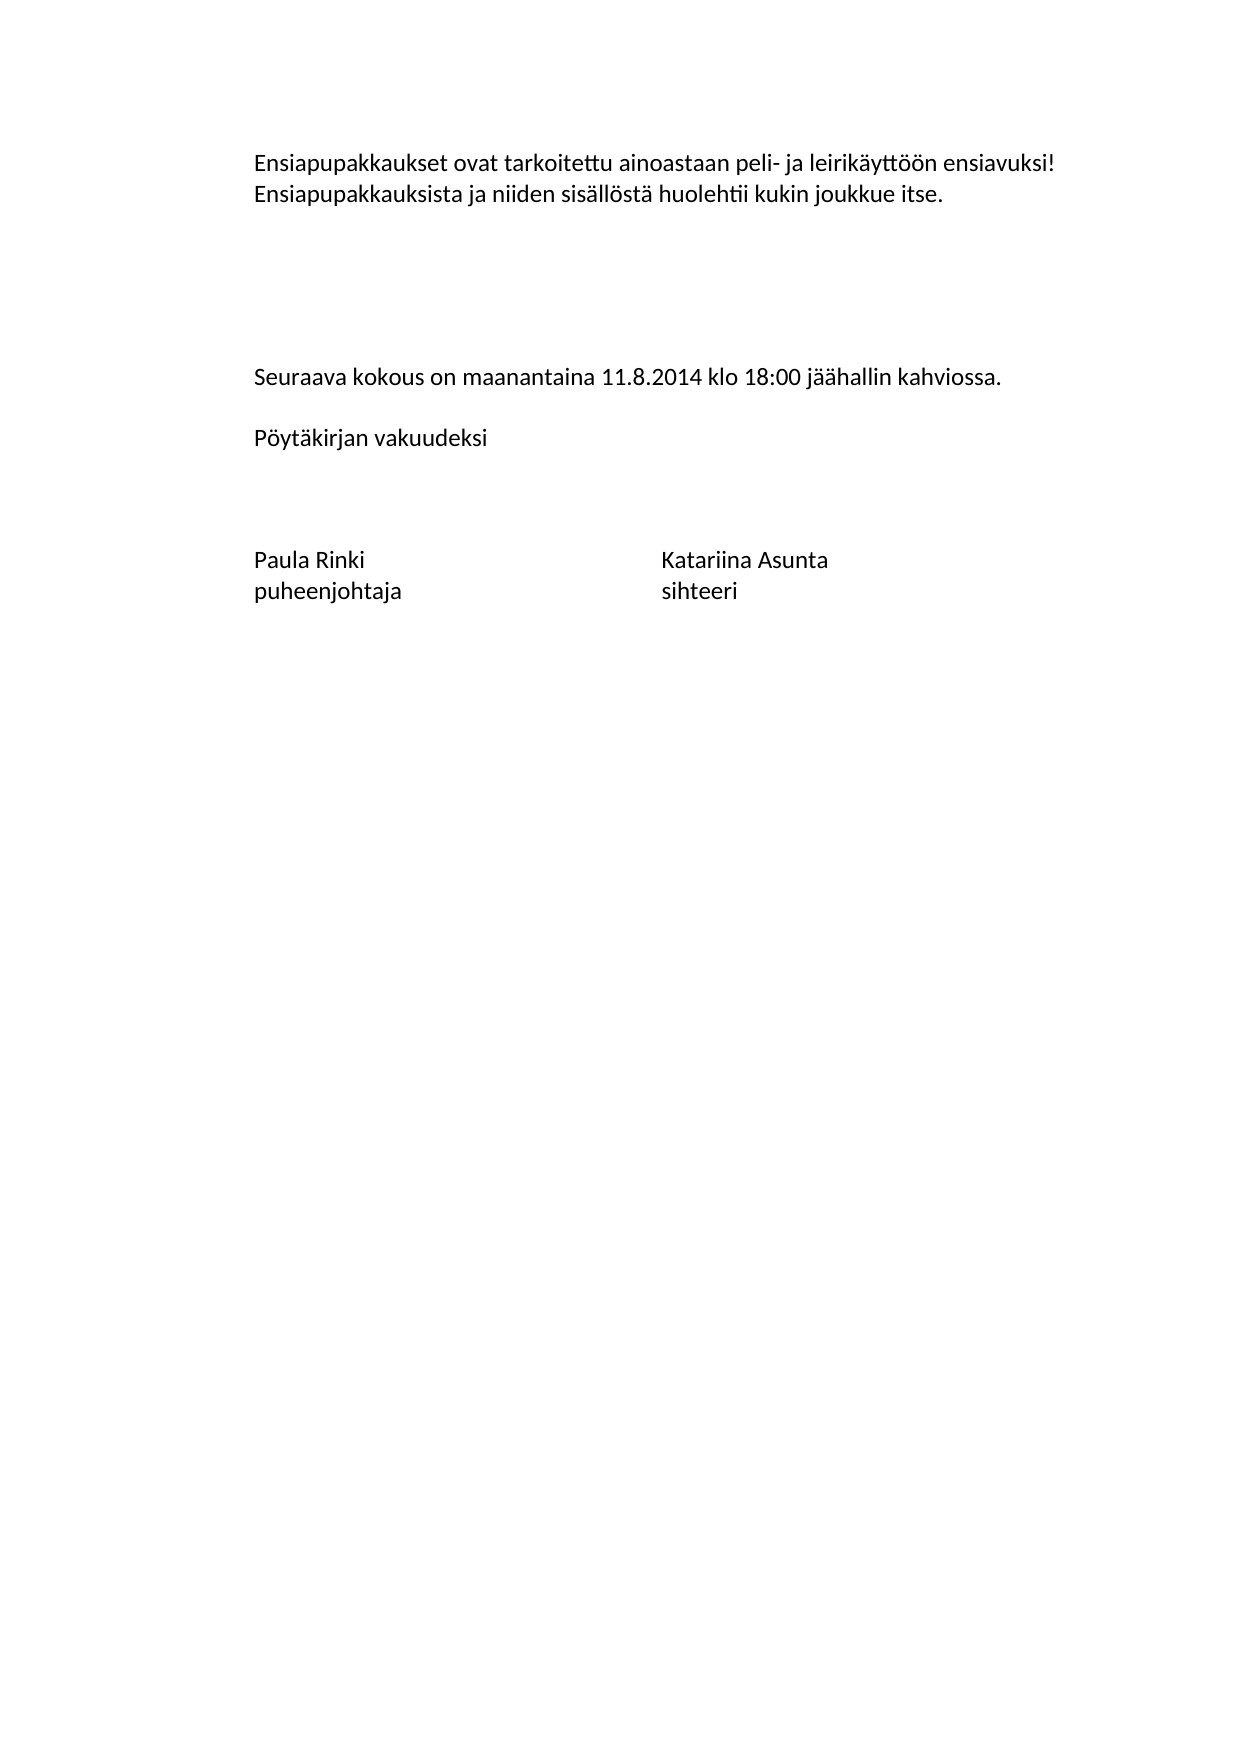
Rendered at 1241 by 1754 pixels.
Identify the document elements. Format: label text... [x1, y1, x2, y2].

text Seuraava kokous on maanantaina 11.8.2014 klo 18:00 jäähallin kahviossa. [118, 361, 1122, 392]
text Pöytäkirjan vakuudeksi [254, 422, 1122, 453]
text puheenjohtaja sihteeri [254, 575, 1122, 605]
text Paula Rinki Katariina Asunta [254, 544, 1122, 575]
text Ensiapupakkaukset ovat tarkoitettu ainoastaan peli- ja leirikäyttöön ensiavuksi! Ensiapupakkauksista ja niiden sisällöstä huolehtii kukin joukkue itse. [254, 148, 1122, 209]
